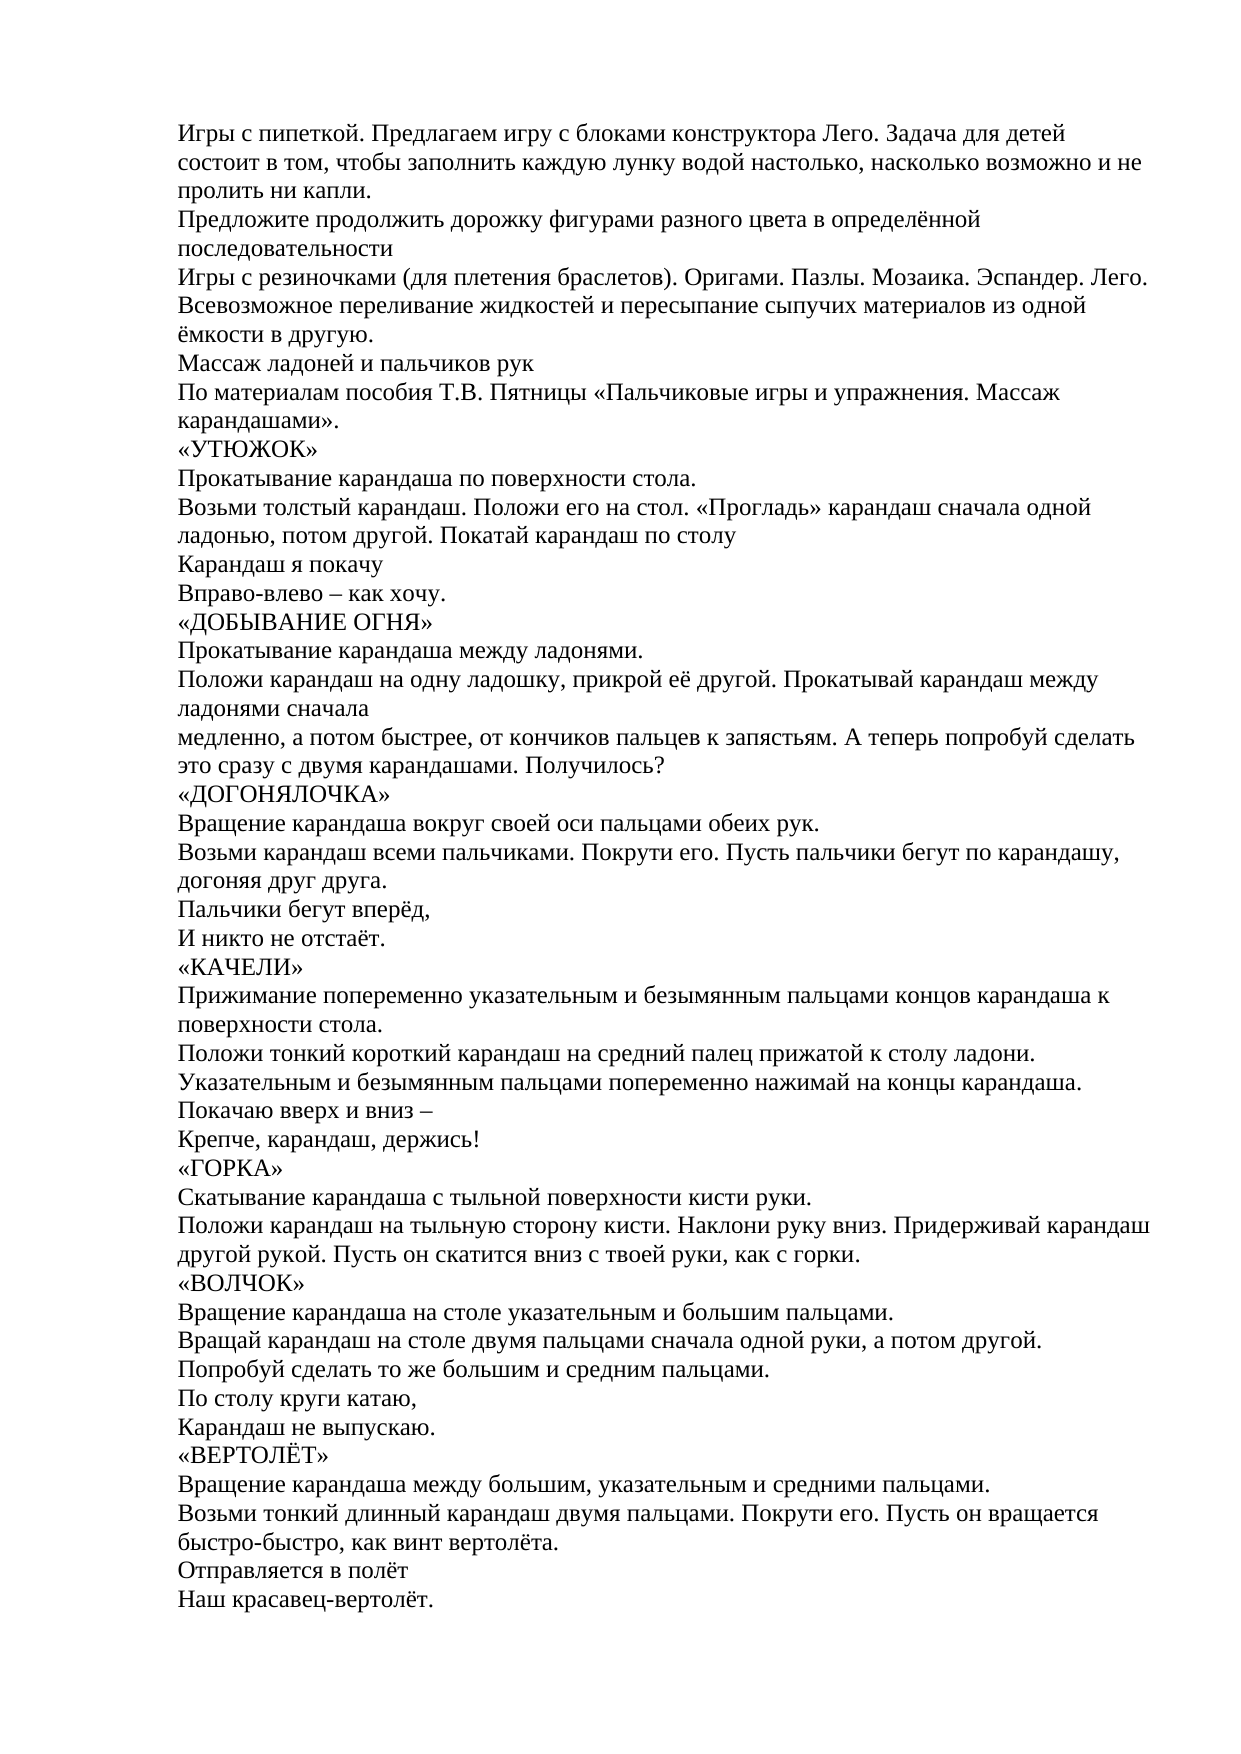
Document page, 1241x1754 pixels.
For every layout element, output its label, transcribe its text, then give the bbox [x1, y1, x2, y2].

text Вращение карандаша между большим, указательным и средними пальцами. [177, 1469, 1152, 1498]
text Вращение карандаша вокруг своей оси пальцами обеих рук. [177, 808, 1152, 837]
text Положи карандаш на одну ладошку, прикрой её другой. Прокатывай карандаш между ладонями сначала [177, 664, 1152, 722]
text Возьми тонкий длинный карандаш двумя пальцами. Покрути его. Пусть он вращается быстро-быстро, как винт вертолёта. [177, 1498, 1152, 1556]
text Возьми толстый карандаш. Положи его на стол. «Прогладь» карандаш сначала одной ладонью, потом другой. Покатай карандаш по столу [177, 492, 1152, 549]
text Крепче, карандаш, держись! [177, 1124, 1152, 1153]
text По столу круги катаю, [177, 1383, 1152, 1412]
text Наш красавец-вертолёт. [177, 1584, 1152, 1613]
text «ДОГОНЯЛОЧКА» [177, 779, 1152, 808]
text И никто не отстаёт. [177, 923, 1152, 952]
text Массаж ладоней и пальчиков рук [177, 348, 1152, 377]
text Карандаш я покачу [177, 549, 1152, 578]
text Вправо-влево – как хочу. [177, 578, 1152, 607]
text Вращай карандаш на столе двумя пальцами сначала одной руки, а потом другой. Попробуй сделать то же большим и средним пальцами. [177, 1326, 1152, 1383]
text Возьми карандаш всеми пальчиками. Покрути его. Пусть пальчики бегут по карандашу, догоняя друг друга. [177, 837, 1152, 894]
text Прижимание попеременно указательным и безымянным пальцами концов карандаша к поверхности стола. [177, 981, 1152, 1038]
text Отправляется в полёт [177, 1556, 1152, 1584]
text Пальчики бегут вперёд, [177, 894, 1152, 923]
text Карандаш не выпускаю. [177, 1412, 1152, 1441]
text «ВЕРТОЛЁТ» [177, 1441, 1152, 1469]
text «ГОРКА» [177, 1153, 1152, 1182]
text «УТЮЖОК» [177, 434, 1152, 463]
text Прокатывание карандаша между ладонями. [177, 636, 1152, 664]
text Игры с резиночками (для плетения браслетов). Оригами. Пазлы. Мозаика. Эспандер. Лего. Всевозможное переливание жидкостей и пересыпание сыпучих материалов из одной ёмкости в другую. [177, 262, 1152, 348]
text Вращение карандаша на столе указательным и большим пальцами. [177, 1297, 1152, 1326]
text «КАЧЕЛИ» [177, 952, 1152, 981]
text Предложите продолжить дорожку фигурами разного цвета в определённой последовательности [177, 204, 1152, 262]
text «ДОБЫВАНИЕ ОГНЯ» [177, 607, 1152, 636]
text По материалам пособия Т.В. Пятницы «Пальчиковые игры и упражнения. Массаж карандашами». [177, 377, 1152, 434]
text Покачаю вверх и вниз – [177, 1096, 1152, 1124]
text Скатывание карандаша с тыльной поверхности кисти руки. [177, 1182, 1152, 1211]
text медленно, а потом быстрее, от кончиков пальцев к запястьям. А теперь попробуй сделать это сразу с двумя карандашами. Получилось? [177, 722, 1152, 779]
text Положи карандаш на тыльную сторону кисти. Наклони руку вниз. Придерживай карандаш другой рукой. Пусть он скатится вниз с твоей руки, как с горки. [177, 1211, 1152, 1268]
text Прокатывание карандаша по поверхности стола. [177, 463, 1152, 492]
text Положи тонкий короткий карандаш на средний палец прижатой к столу ладони. Указательным и безымянным пальцами попеременно нажимай на концы карандаша. [177, 1038, 1152, 1096]
text «ВОЛЧОК» [177, 1268, 1152, 1297]
text Игры с пипеткой. Предлагаем игру с блоками конструктора Лего. Задача для детей состоит в том, чтобы заполнить каждую лунку водой настолько, насколько возможно и не пролить ни капли. [177, 118, 1152, 204]
